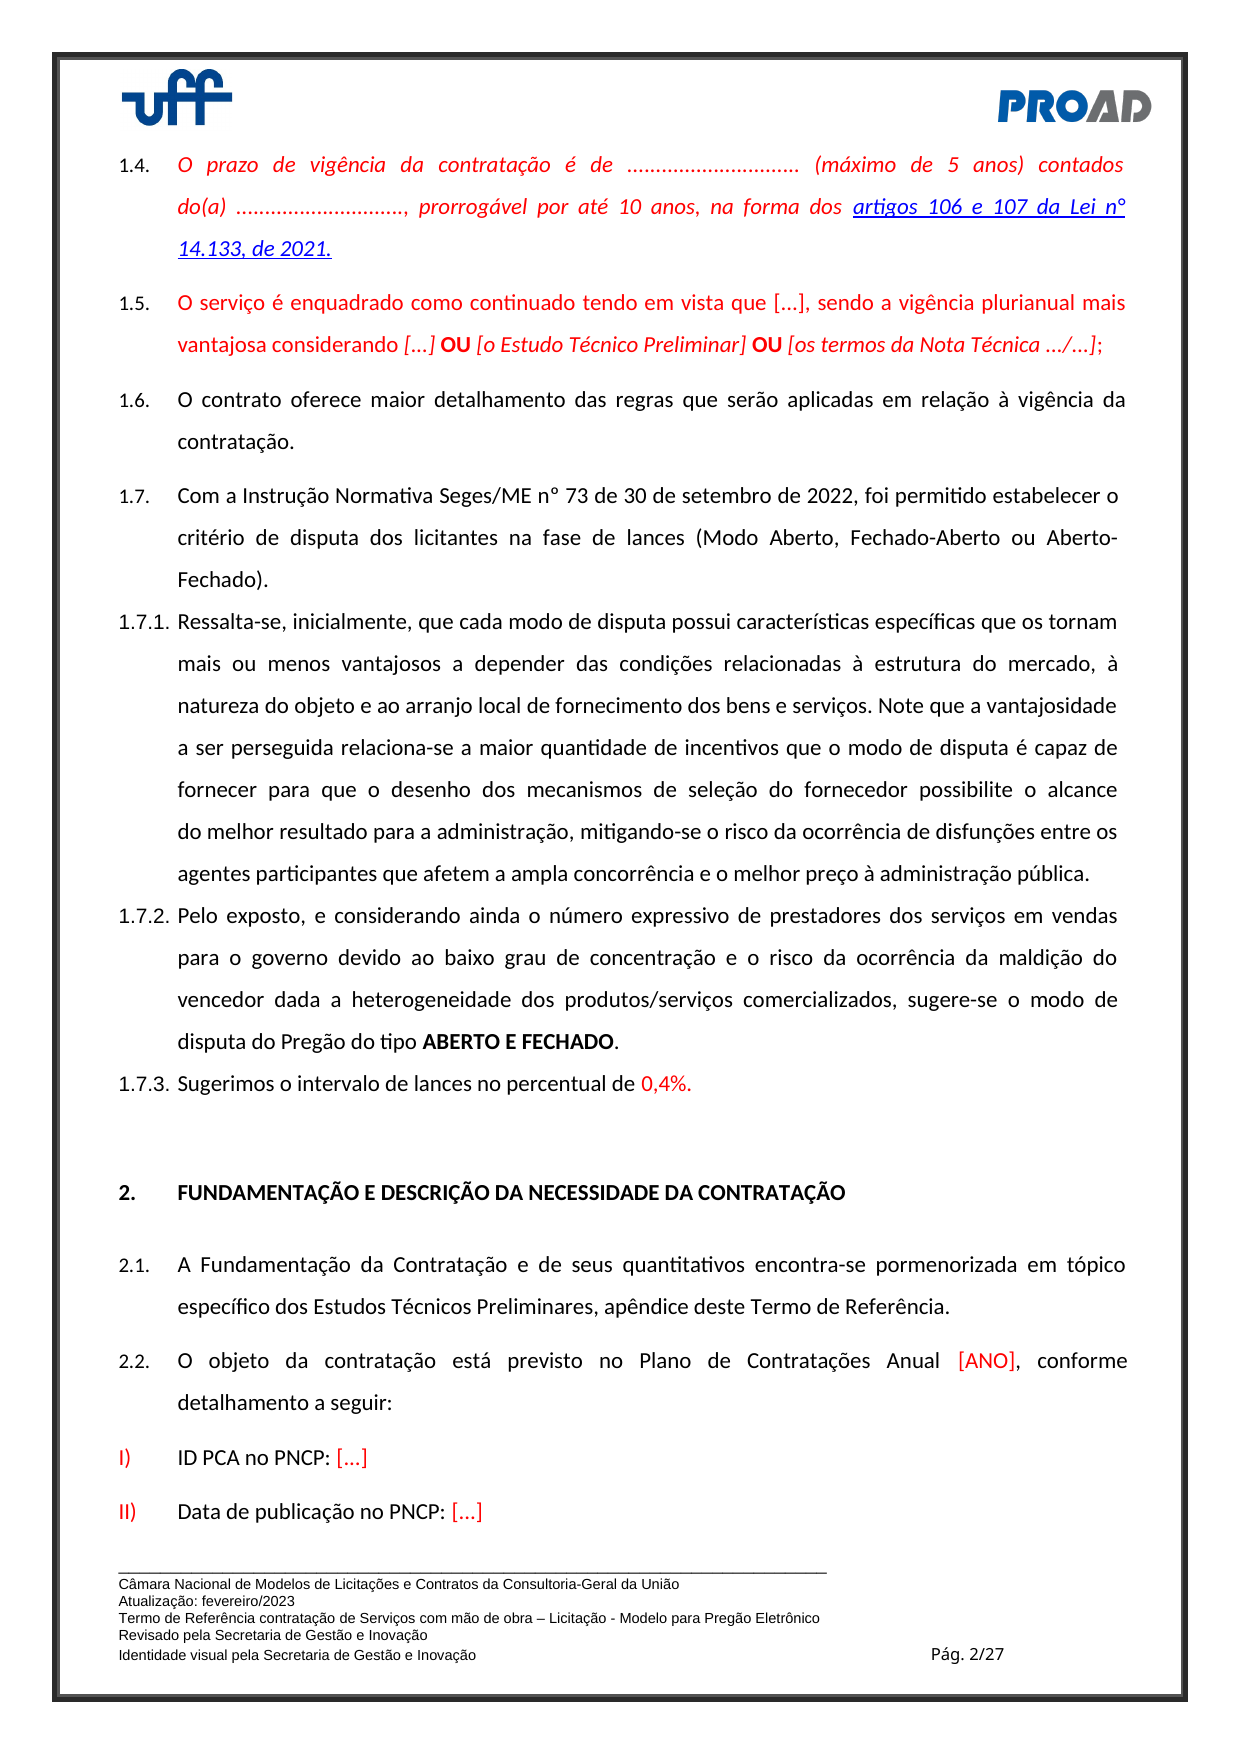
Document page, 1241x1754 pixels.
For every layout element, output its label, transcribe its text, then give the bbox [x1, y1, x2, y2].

list FUNDAMENTAÇÃO E DESCRIÇÃO DA NECESSIDADE DA CONTRATAÇÃO [118, 1178, 1128, 1206]
picture [120, 69, 233, 131]
list Ressalta-se, inicialmente, que cada modo de disputa possui características específicas que os tornam mais ou menos vantajosos a depender das condições relacionadas à estrutura do mercado, à natureza do objeto e ao arranjo local de fornecimento dos bens e serviços. Note que a vantajosidade a ser perseguida relaciona-se a maior quantidade de incentivos que o modo de disputa é capaz de fornecer para que o desenho dos mecanismos de seleção do fornecedor possibilite o alcance do melhor resultado para a administração, mitigando-se o risco da ocorrência de disfunções entre os agentes participantes que afetem a ampla concorrência e o melhor preço à administração pública. [118, 607, 1120, 887]
list O prazo de vigência da contratação é de .............................. (máximo de 5 anos) contados do(a) ............................., prorrogável por até 10 anos, na forma dos artigos 106 e 107 da Lei n° 14.133, de 2021. [118, 150, 1128, 262]
list O objeto da contratação está previsto no Plano de Contratações Anual [ANO], conforme detalhamento a seguir: [118, 1346, 1128, 1416]
list Com a Instrução Normativa Seges/ME nº 73 de 30 de setembro de 2022, foi permitido estabelecer o critério de disputa dos licitantes na fase de lances (Modo Aberto, Fechado-Aberto ou Aberto-Fechado). [118, 481, 1120, 593]
picture [982, 74, 1167, 138]
list Sugerimos o intervalo de lances no percentual de 0,4%. [118, 1069, 1120, 1097]
list ID PCA no PNCP: [...] [118, 1443, 1128, 1471]
list Data de publicação no PNCP: [...] [118, 1497, 1128, 1525]
list A Fundamentação da Contratação e de seus quantitativos encontra-se pormenorizada em tópico específico dos Estudos Técnicos Preliminares, apêndice deste Termo de Referência. [118, 1250, 1128, 1320]
list O contrato oferece maior detalhamento das regras que serão aplicadas em relação à vigência da contratação. [118, 385, 1128, 455]
list O serviço é enquadrado como continuado tendo em vista que [...], sendo a vigência plurianual mais vantajosa considerando [...] OU [o Estudo Técnico Preliminar] OU [os termos da Nota Técnica .../...]; [118, 288, 1128, 358]
list Pelo exposto, e considerando ainda o número expressivo de prestadores dos serviços em vendas para o governo devido ao baixo grau de concentração e o risco da ocorrência da maldição do vencedor dada a heterogeneidade dos produtos/serviços comercializados, sugere-se o modo de disputa do Pregão do tipo ABERTO E FECHADO. [118, 901, 1120, 1055]
